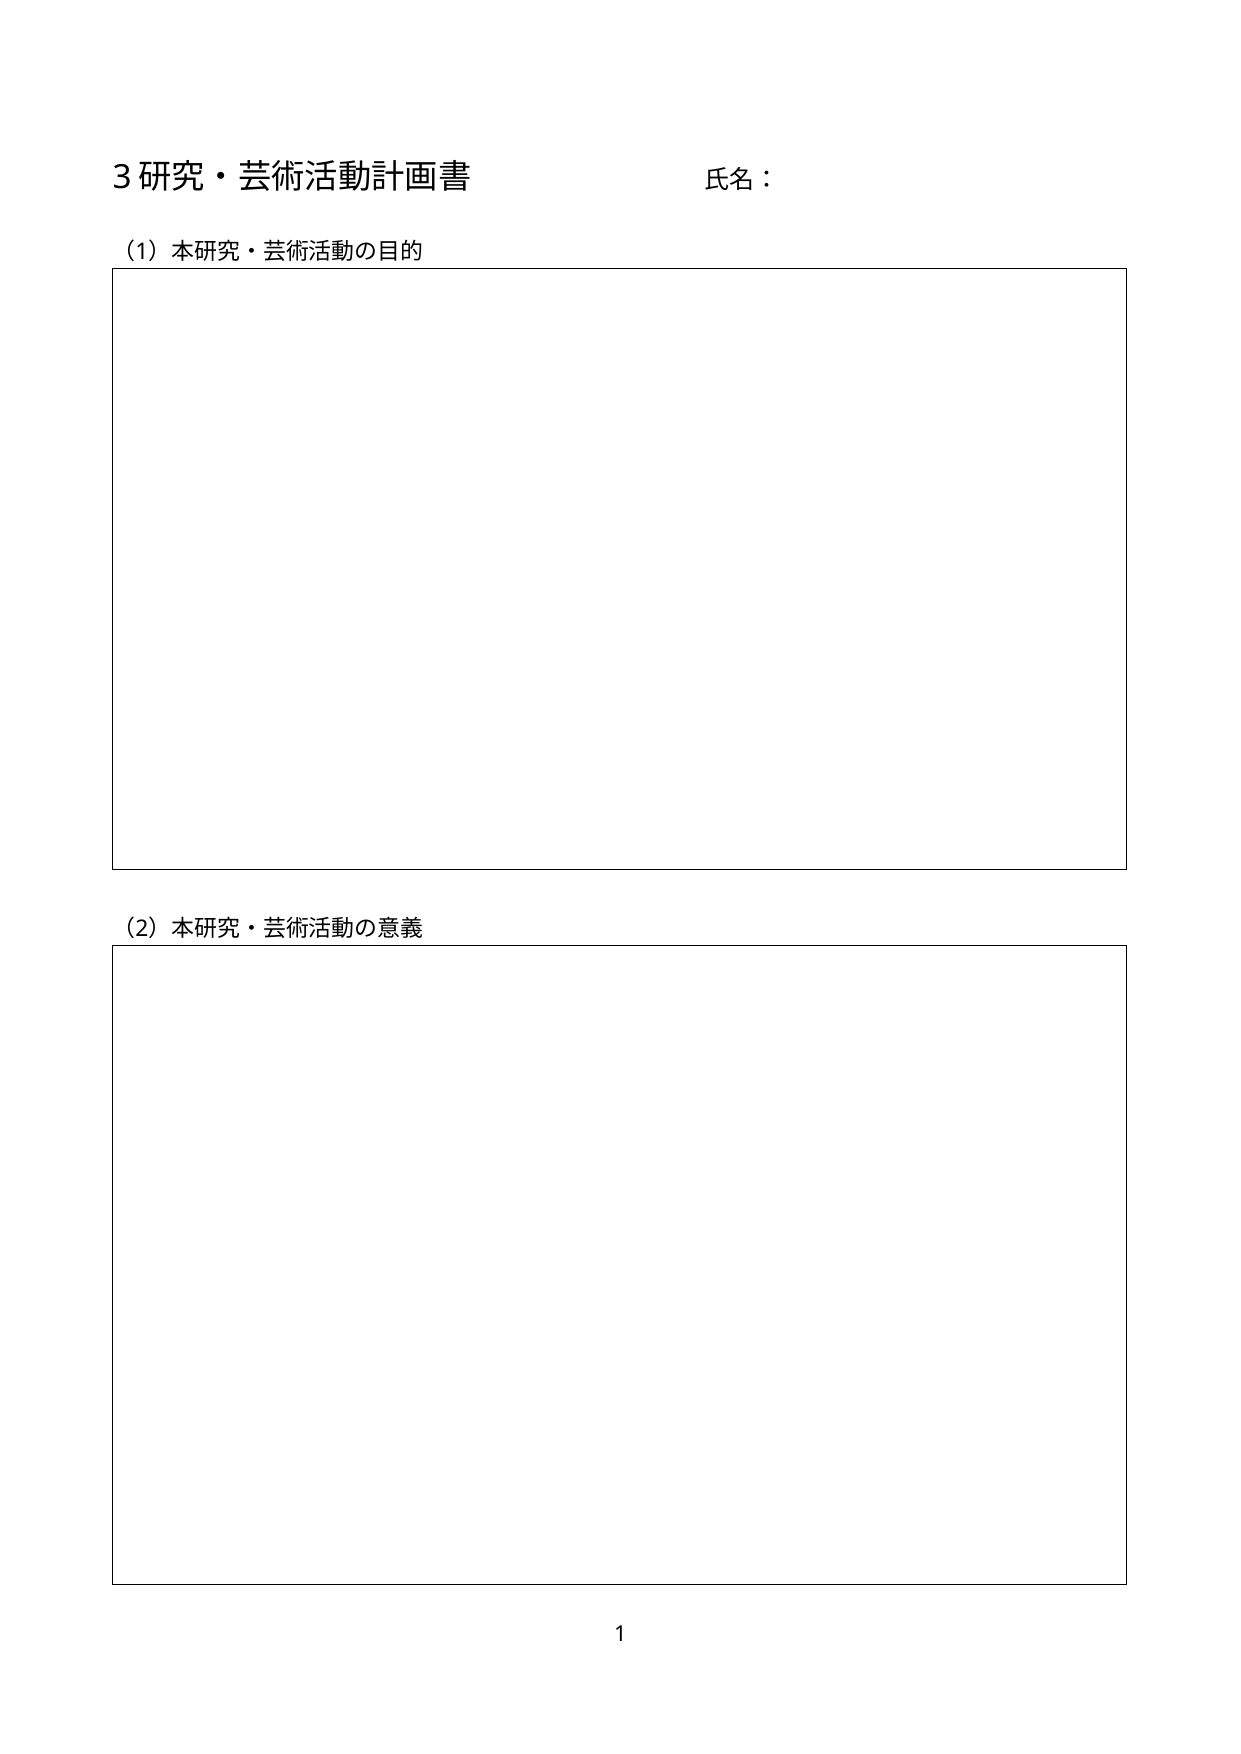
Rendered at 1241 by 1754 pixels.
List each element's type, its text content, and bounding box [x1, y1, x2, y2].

list 本研究・芸術活動の目的 [112, 231, 1128, 268]
table_header [113, 946, 1126, 1584]
text 3研究・芸術活動計画書 氏名： [112, 137, 1128, 212]
table_header [113, 269, 1126, 869]
list 本研究・芸術活動の意義 [112, 908, 1128, 945]
